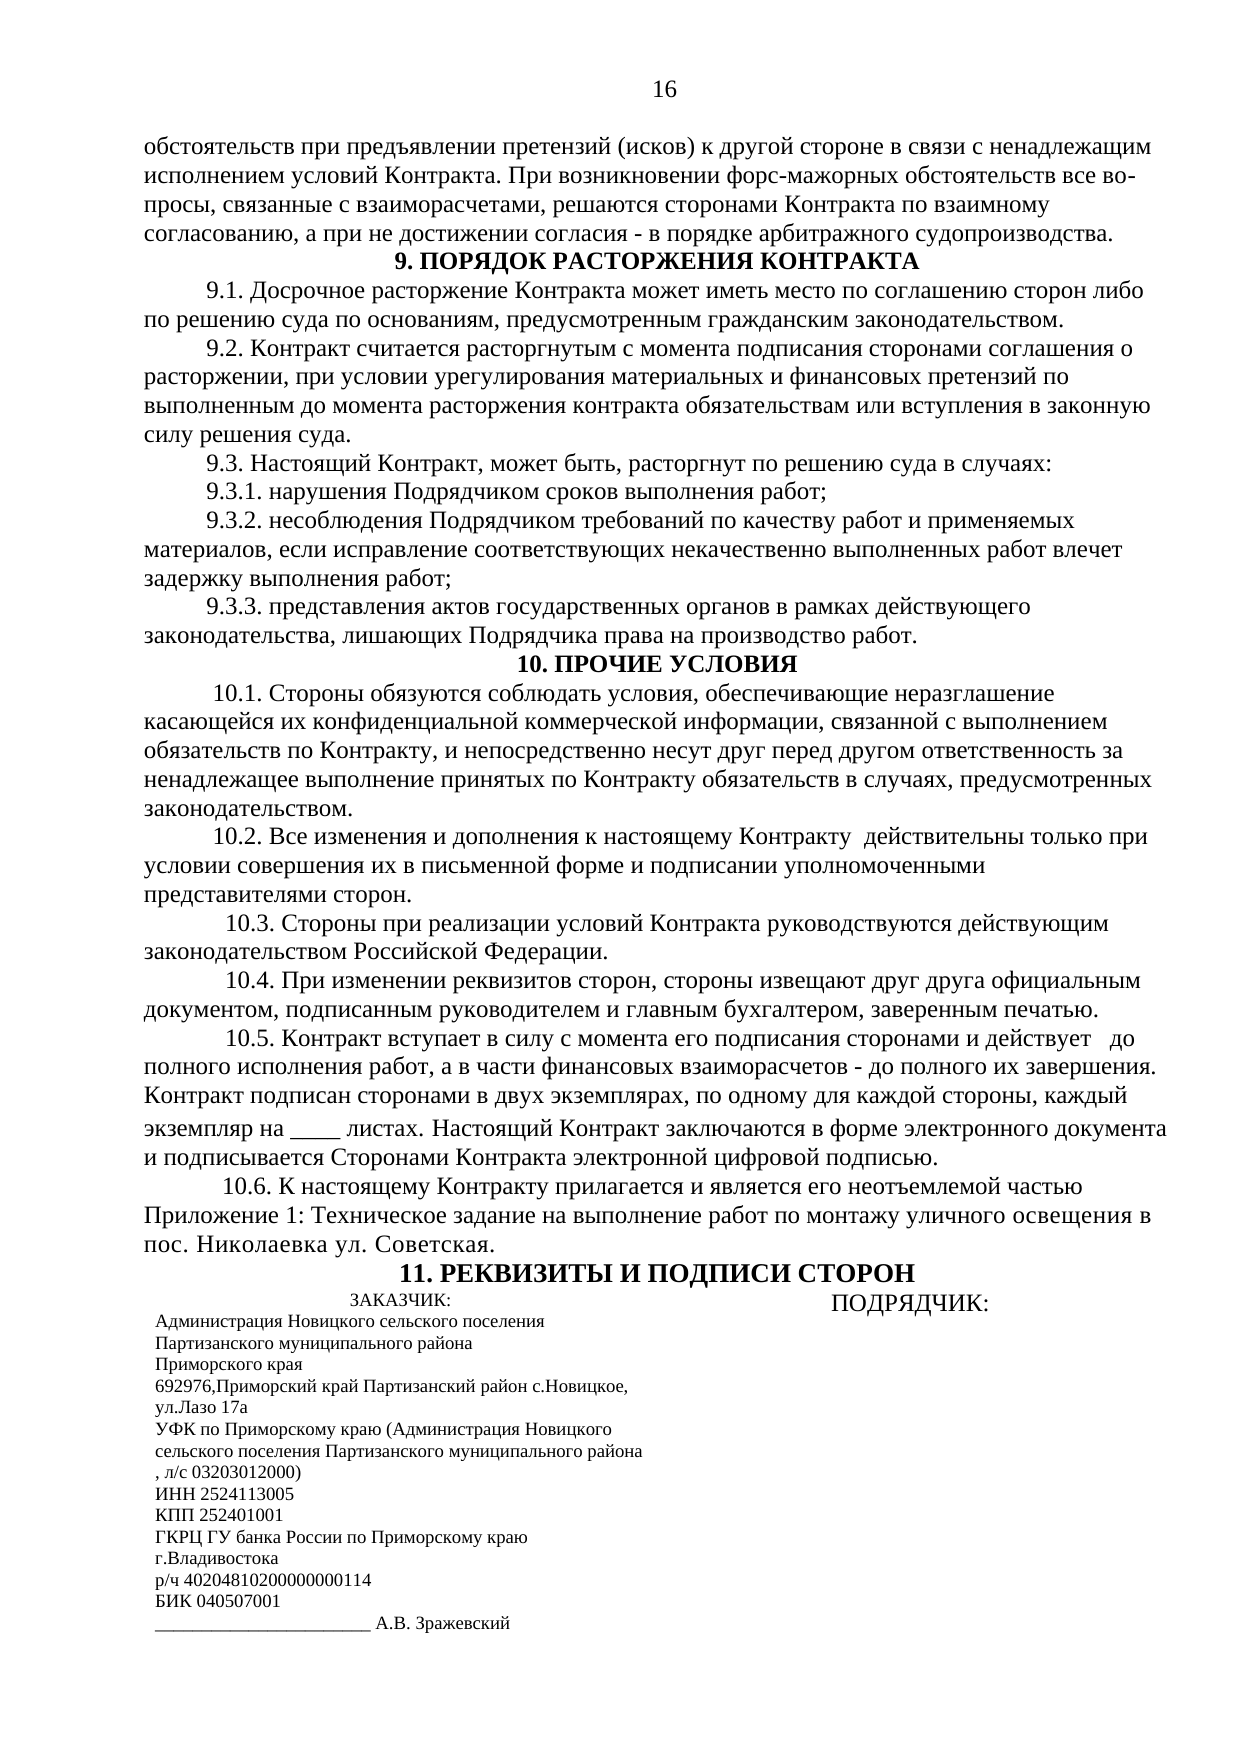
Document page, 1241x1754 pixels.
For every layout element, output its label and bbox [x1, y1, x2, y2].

table_header [133, 131, 1181, 1634]
